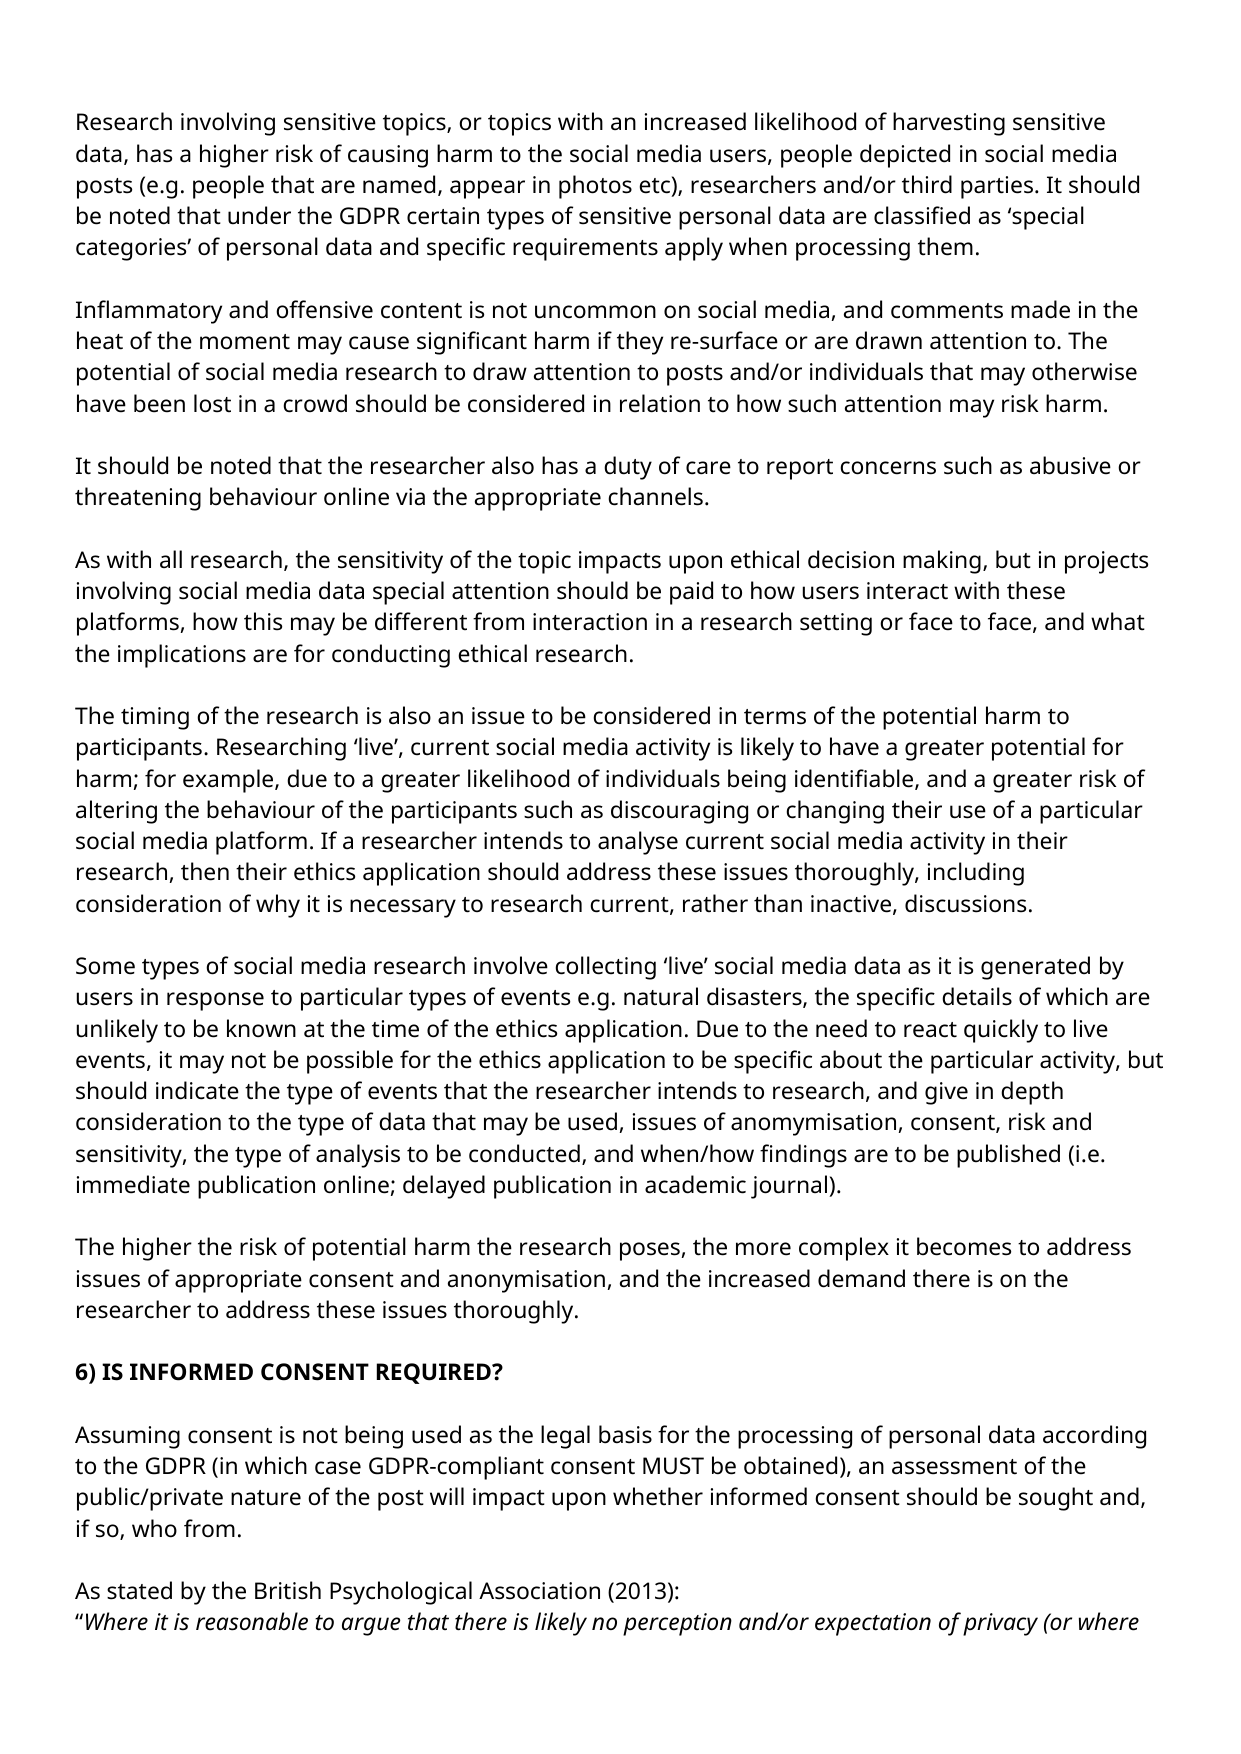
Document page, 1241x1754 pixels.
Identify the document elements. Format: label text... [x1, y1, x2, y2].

text The timing of the research is also an issue to be considered in terms of the potential harm to participants. Researching ‘live’, current social media activity is likely to have a greater potential for harm; for example, due to a greater likelihood of individuals being identifiable, and a greater risk of altering the behaviour of the participants such as discouraging or changing their use of a particular social media platform. If a researcher intends to analyse current social media activity in their research, then their ethics application should address these issues thoroughly, including consideration of why it is necessary to research current, rather than inactive, discussions. [75, 700, 1165, 919]
text 6) IS INFORMED CONSENT REQUIRED? [75, 1356, 1165, 1387]
text The higher the risk of potential harm the research poses, the more complex it becomes to address issues of appropriate consent and anonymisation, and the increased demand there is on the researcher to address these issues thoroughly. [75, 1231, 1165, 1325]
text It should be noted that the researcher also has a duty of care to report concerns such as abusive or threatening behaviour online via the appropriate channels. [75, 450, 1165, 512]
text Research involving sensitive topics, or topics with an increased likelihood of harvesting sensitive data, has a higher risk of causing harm to the social media users, people depicted in social media posts (e.g. people that are named, appear in photos etc), researchers and/or third parties. It should be noted that under the GDPR certain types of sensitive personal data are classified as ‘special categories’ of personal data and specific requirements apply when processing them. [75, 106, 1165, 262]
text Inflammatory and offensive content is not uncommon on social media, and comments made in the heat of the moment may cause significant harm if they re-surface or are drawn attention to. The potential of social media research to draw attention to posts and/or individuals that may otherwise have been lost in a crowd should be considered in relation to how such attention may risk harm. [75, 294, 1165, 419]
text Assuming consent is not being used as the legal basis for the processing of personal data according to the GDPR (in which case GDPR-compliant consent MUST be obtained), an assessment of the public/private nature of the post will impact upon whether informed consent should be sought and, if so, who from. [75, 1419, 1165, 1544]
text Some types of social media research involve collecting ‘live’ social media data as it is generated by users in response to particular types of events e.g. natural disasters, the specific details of which are unlikely to be known at the time of the ethics application. Due to the need to react quickly to live events, it may not be possible for the ethics application to be specific about the particular activity, but should indicate the type of events that the researcher intends to research, and give in depth consideration to the type of data that may be used, issues of anomymisation, consent, risk and sensitivity, the type of analysis to be conducted, and when/how findings are to be published (i.e. immediate publication online; delayed publication in academic journal). [75, 950, 1165, 1200]
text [75, 1606, 1165, 1637]
text As stated by the British Psychological Association (2013): [75, 1575, 1165, 1606]
text As with all research, the sensitivity of the topic impacts upon ethical decision making, but in projects involving social media data special attention should be paid to how users interact with these platforms, how this may be different from interaction in a research setting or face to face, and what the implications are for conducting ethical research. [75, 544, 1165, 669]
